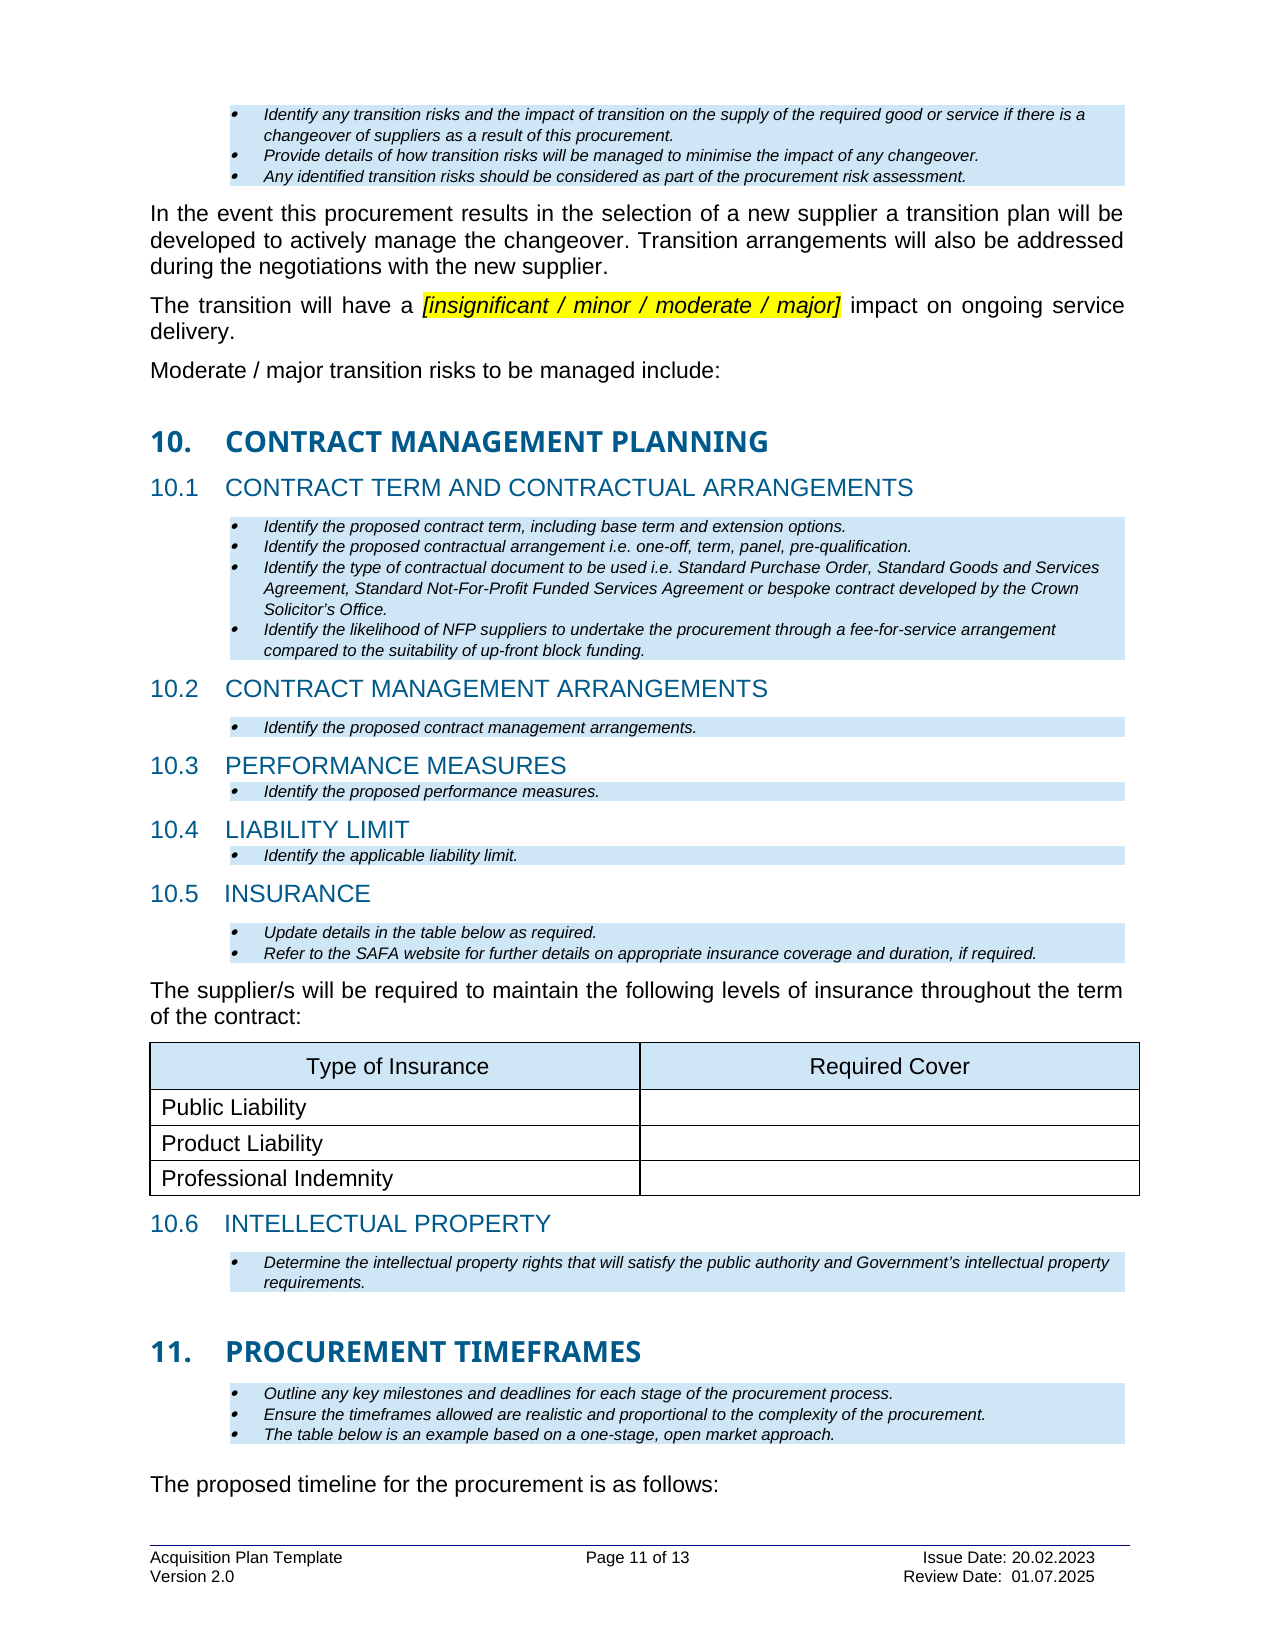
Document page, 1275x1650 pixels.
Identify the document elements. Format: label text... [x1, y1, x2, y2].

table_cell [641, 1090, 1139, 1124]
text The supplier/s will be required to maintain the following levels of insurance throughout the term of the contract: [150, 977, 1125, 1029]
table_cell [641, 1161, 1139, 1195]
text The proposed timeline for the procurement is as follows: [150, 1471, 1125, 1497]
table_cell Product Liability [151, 1126, 639, 1160]
table_header Required Cover [641, 1043, 1139, 1089]
list The table below is an example based on a one-stage, open market approach. [230, 1425, 1125, 1444]
text In the event this procurement results in the selection of a new supplier a transition plan will be developed to actively manage the changeover. Transition arrangements will also be addressed during the negotiations with the new supplier. [150, 200, 1125, 279]
table_cell [641, 1126, 1139, 1160]
table_cell Professional Indemnity [151, 1161, 639, 1195]
list Identify the proposed contract term, including base term and extension options. [230, 517, 1125, 536]
subtitle Intellectual property [150, 1209, 1125, 1238]
list Determine the intellectual property rights that will satisfy the public authority and Government’s intellectual property requirements. [230, 1252, 1125, 1292]
subtitle Insurance [150, 879, 1125, 908]
text The transition will have a [insignificant / minor / moderate / major] impact on ongoing service delivery. [150, 292, 1125, 344]
subtitle Performance Measures [150, 751, 1125, 779]
list Identify the likelihood of NFP suppliers to undertake the procurement through a fee-for-service arrangement compared to the suitability of up-front block funding. [230, 620, 1125, 660]
list Identify the proposed contractual arrangement i.e. one-off, term, panel, pre-qualification. [230, 537, 1125, 557]
subtitle Contract Management Planning [150, 421, 1125, 461]
list Refer to the SAFA website for further details on appropriate insurance coverage and duration, if required. [230, 943, 1125, 963]
list Ensure the timeframes allowed are realistic and proportional to the complexity of the procurement. [230, 1404, 1125, 1423]
subtitle Liability Limit [150, 815, 1125, 844]
list Identify the applicable liability limit. [230, 846, 1125, 865]
text Moderate / major transition risks to be managed include: [150, 357, 1125, 383]
subtitle Procurement Timeframes [150, 1331, 1125, 1371]
list Any identified transition risks should be considered as part of the procurement risk assessment. [230, 167, 1125, 186]
table_cell Public Liability [151, 1090, 639, 1124]
list Identify any transition risks and the impact of transition on the supply of the required good or service if there is a changeover of suppliers as a result of this procurement. [230, 105, 1125, 145]
subtitle Contract Term AND CONTRACTUAL ARRANGEMENTS [150, 473, 1125, 502]
subtitle Contract management Arrangements [150, 674, 1125, 703]
table_header Type of Insurance [151, 1043, 639, 1089]
list Provide details of how transition risks will be managed to minimise the impact of any changeover. [230, 146, 1125, 166]
list Outline any key milestones and deadlines for each stage of the procurement process. [230, 1383, 1125, 1403]
list Identify the type of contractual document to be used i.e. Standard Purchase Order, Standard Goods and Services Agreement, Standard Not-For-Profit Funded Services Agreement or bespoke contract developed by the Crown Solicitor’s Office. [230, 558, 1125, 618]
list Identify the proposed contract management arrangements. [230, 717, 1125, 737]
list Update details in the table below as required. [230, 923, 1125, 942]
list Identify the proposed performance measures. [230, 782, 1125, 801]
